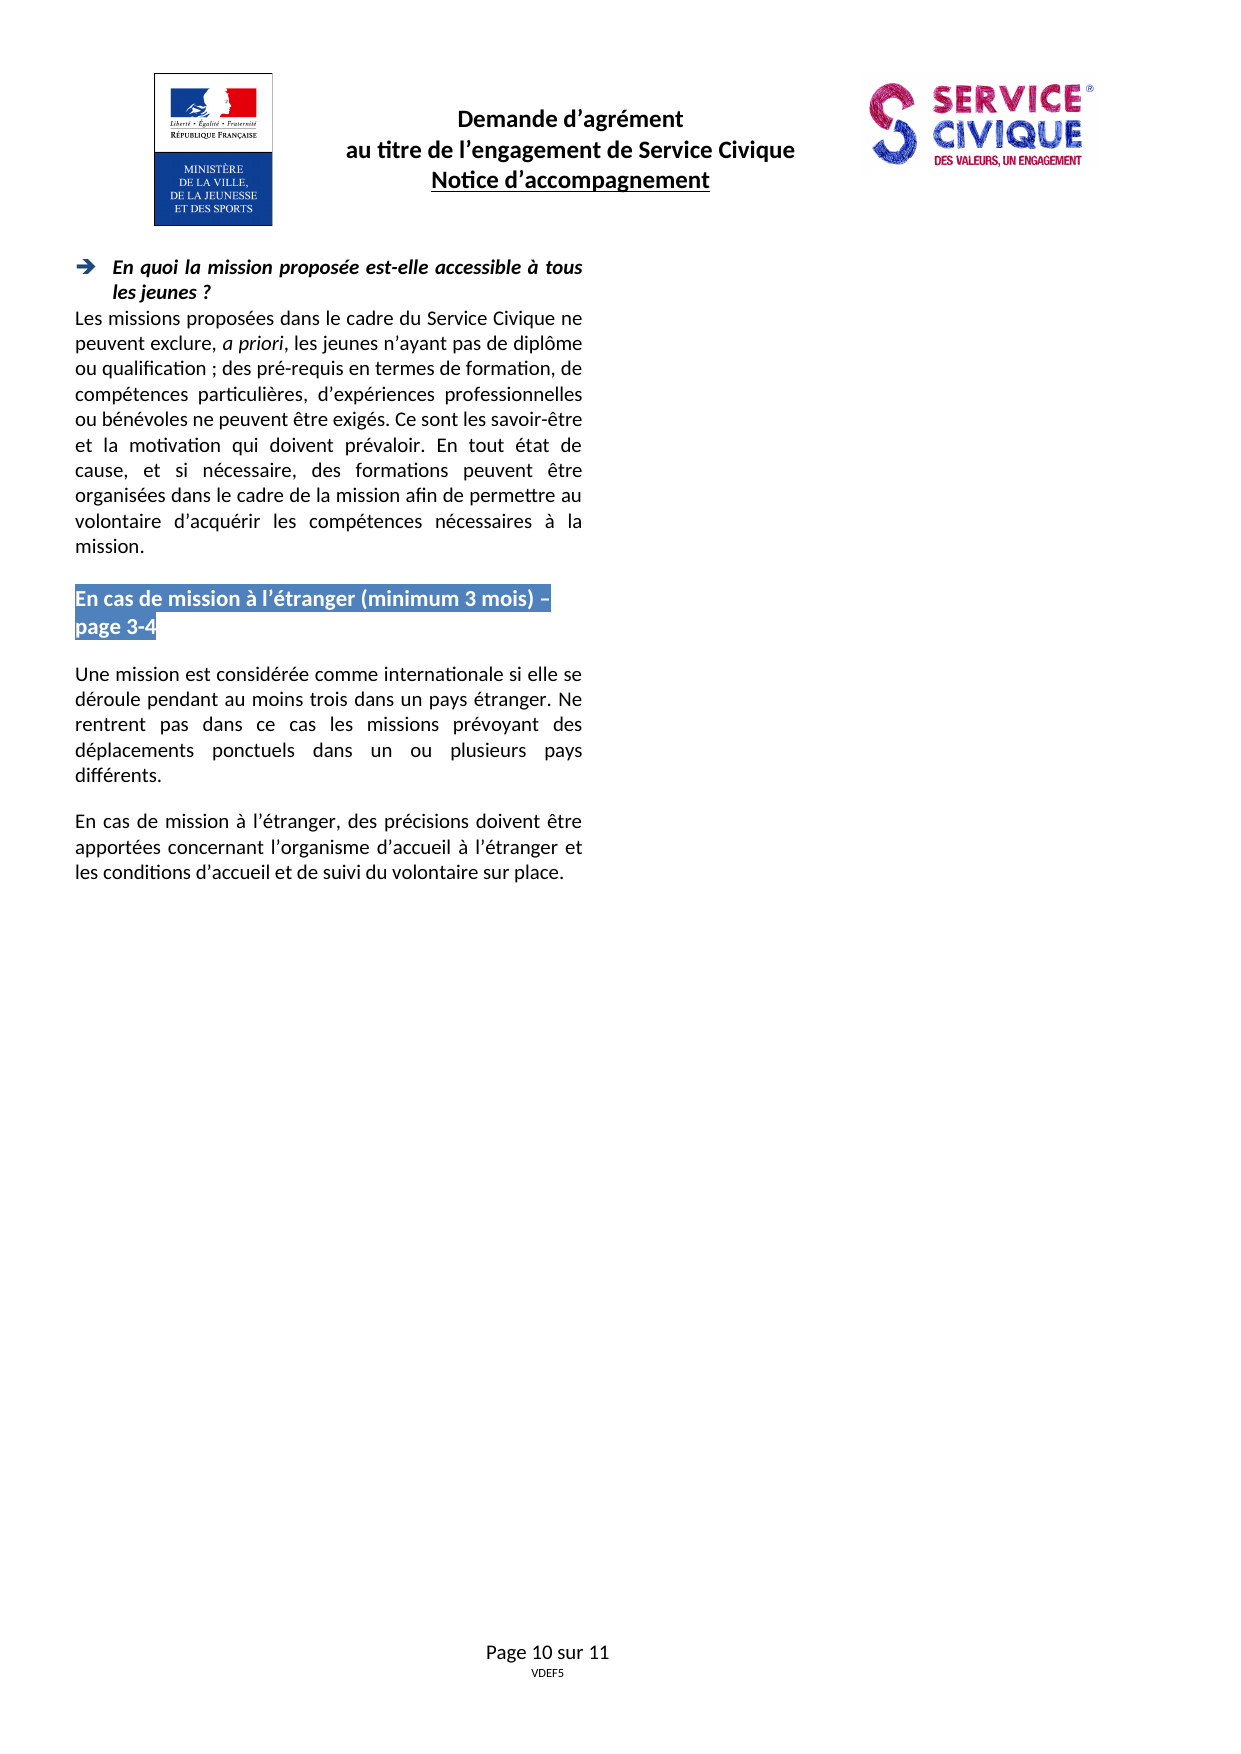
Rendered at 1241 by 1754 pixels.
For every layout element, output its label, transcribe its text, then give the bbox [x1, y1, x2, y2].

text Les missions proposées dans le cadre du Service Civique ne peuvent exclure, a priori, les jeunes n’ayant pas de diplôme ou qualification ; des pré-requis en termes de formation, de compétences particulières, d’expériences professionnelles ou bénévoles ne peuvent être exigés. Ce sont les savoir-être et la motivation qui doivent prévaloir. En tout état de cause, et si nécessaire, des formations peuvent être organisées dans le cadre de la mission afin de permettre au volontaire d’acquérir les compétences nécessaires à la mission. [75, 305, 583, 559]
text En cas de mission à l’étranger, des précisions doivent être apportées concernant l’organisme d’accueil à l’étranger et les conditions d’accueil et de suivi du volontaire sur place. [75, 809, 583, 885]
picture [154, 73, 273, 226]
picture [861, 73, 1098, 175]
subtitle En quoi la mission proposée est-elle accessible à tous les jeunes ? [75, 254, 583, 305]
text Une mission est considérée comme internationale si elle se déroule pendant au moins trois dans un pays étranger. Ne rentrent pas dans ce cas les missions prévoyant des déplacements ponctuels dans un ou plusieurs pays différents. [75, 661, 583, 788]
text En cas de mission à l’étranger (minimum 3 mois) – page 3-4 [156, 584, 583, 640]
